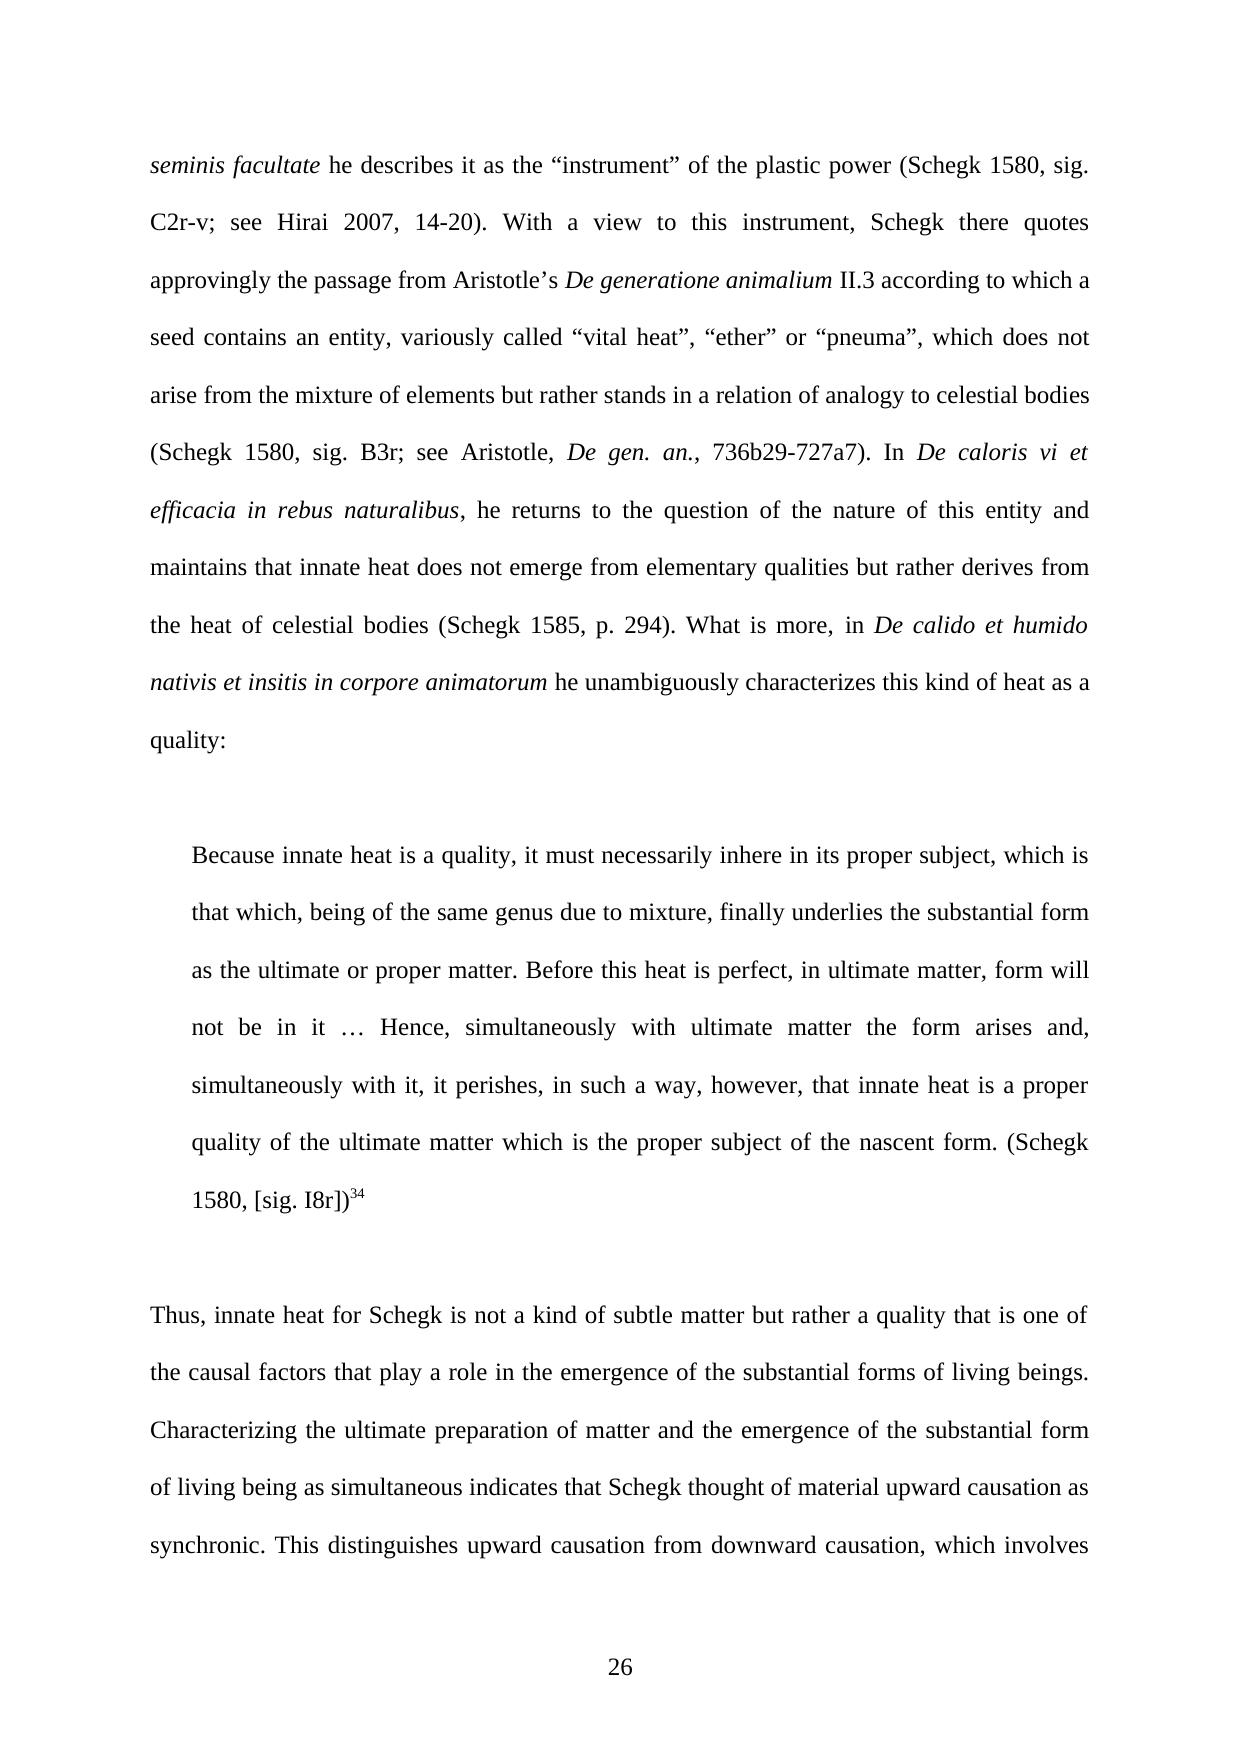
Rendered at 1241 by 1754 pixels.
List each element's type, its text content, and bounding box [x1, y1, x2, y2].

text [150, 1300, 1090, 1559]
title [150, 150, 1090, 754]
text Because innate heat is a quality, it must necessarily inhere in its proper subject, which is that which, being of the same genus due to mixture, finally underlies the substantial form as the ultimate or proper matter. Before this heat is perfect, in ultimate matter, form will not be in it … Hence, simultaneously with ultimate matter the form arises and, simultaneously with it, it perishes, in such a way, however, that innate heat is a proper quality of the ultimate matter which is the proper subject of the nascent form. (Schegk 1580, [sig. I8r]) [191, 840, 1090, 1214]
